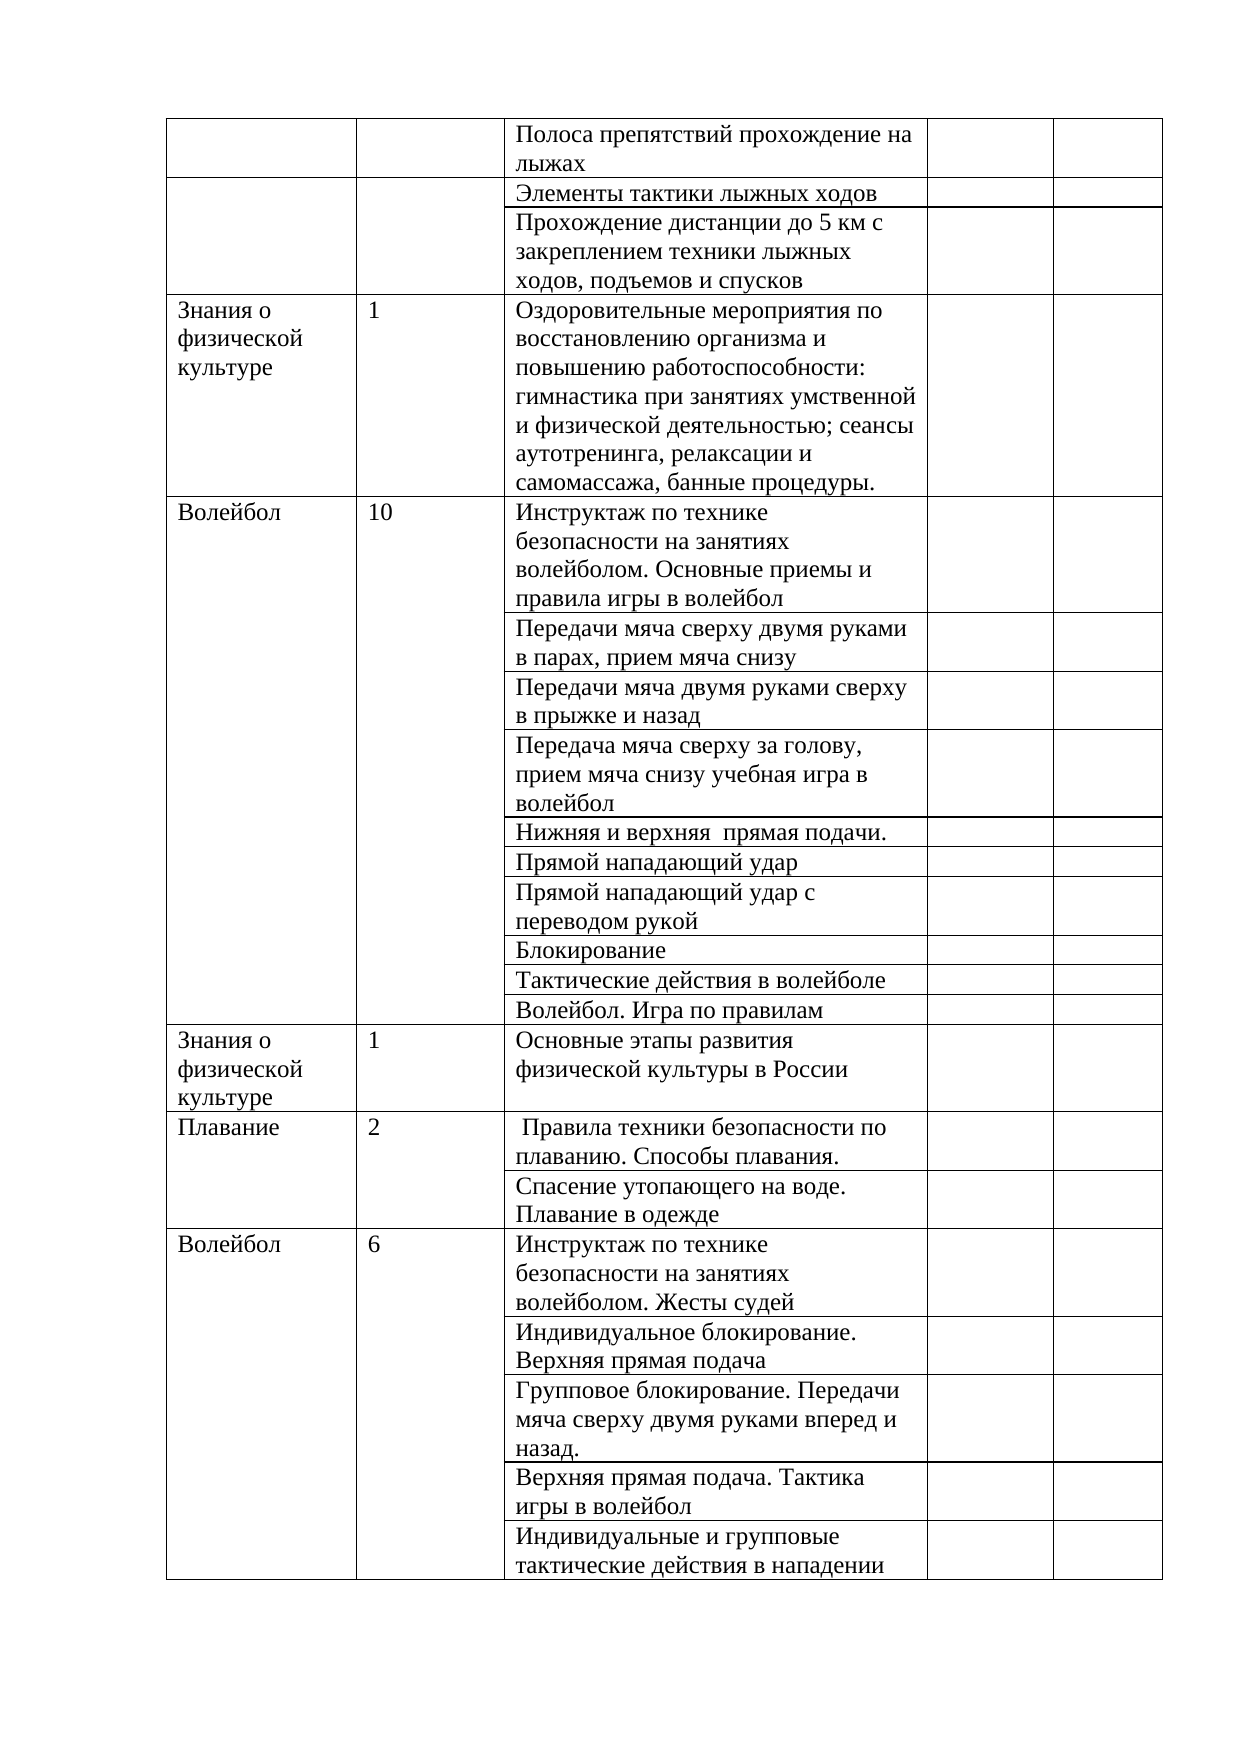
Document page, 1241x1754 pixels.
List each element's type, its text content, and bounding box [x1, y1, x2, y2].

table_cell Плавание [167, 1112, 356, 1228]
table_cell Спасение утопающего на воде. Плавание в одежде [505, 1171, 927, 1228]
table_cell Инструктаж по технике безопасности на занятиях волейболом. Основные приемы и правила игры в волейбол [505, 497, 927, 612]
table_cell Верхняя прямая подача. Тактика игры в волейбол [505, 1463, 927, 1520]
table_cell [928, 1463, 1053, 1520]
table_cell [928, 1025, 1053, 1111]
table_cell Волейбол. Игра по правилам [505, 995, 927, 1024]
table_cell [1054, 1463, 1162, 1520]
table_cell Инструктаж по технике безопасности на занятиях волейболом. Жесты судей [505, 1229, 927, 1316]
table_cell [1054, 1375, 1162, 1461]
table_header [1054, 119, 1162, 177]
table_cell [1054, 1317, 1162, 1374]
table_header [167, 119, 356, 177]
table_cell [928, 1171, 1053, 1228]
table_cell Основные этапы развития физической культуры в России [505, 1025, 927, 1111]
table_cell [1054, 1521, 1162, 1578]
table_cell [1054, 1025, 1162, 1111]
table_cell [1054, 1171, 1162, 1228]
table_cell Нижняя и верхняя прямая подачи. [505, 818, 927, 846]
table_cell Передачи мяча двумя руками сверху в прыжке и назад [505, 672, 927, 729]
table_cell [1054, 877, 1162, 934]
table_cell [1054, 818, 1162, 846]
table_cell [1054, 995, 1162, 1024]
table_cell [928, 936, 1053, 964]
table_cell [1054, 1112, 1162, 1170]
table_cell [1054, 936, 1162, 964]
table_cell Элементы тактики лыжных ходов [505, 178, 927, 206]
table_cell 2 [357, 1112, 504, 1228]
table_cell [1054, 730, 1162, 816]
table_cell Индивидуальные и групповые тактические действия в нападении [505, 1521, 927, 1578]
table_cell [1054, 672, 1162, 729]
table_cell 1 [357, 295, 504, 496]
table_cell [928, 613, 1053, 671]
table_cell 6 [357, 1229, 504, 1578]
table_header [928, 119, 1053, 177]
table_cell [1054, 847, 1162, 876]
table_cell [928, 847, 1053, 876]
table_cell [1054, 178, 1162, 206]
table_cell Волейбол [167, 1229, 356, 1578]
table_cell [928, 818, 1053, 846]
table_cell [1054, 965, 1162, 994]
table_cell Оздоровительные мероприятия по восстановлению организма и повышению работоспособности: гимнастика при занятиях умственной и физической деятельностью; сеансы аутотренинга, релаксации и самомассажа, банные процедуры. [505, 295, 927, 496]
table_cell 10 [357, 497, 504, 1024]
table_cell [928, 1317, 1053, 1374]
table_cell Правила техники безопасности по плаванию. Способы плавания. [505, 1112, 927, 1170]
table_cell Передача мяча сверху за голову, прием мяча снизу учебная игра в волейбол [505, 730, 927, 816]
table_cell Прямой нападающий удар с переводом рукой [505, 877, 927, 934]
table_cell [928, 1112, 1053, 1170]
table_cell [928, 672, 1053, 729]
table_cell Передачи мяча сверху двумя руками в парах, прием мяча снизу [505, 613, 927, 671]
table_cell Блокирование [505, 936, 927, 964]
table_cell Волейбол [167, 497, 356, 1024]
table_cell [928, 208, 1053, 294]
table_cell [928, 965, 1053, 994]
table_cell [928, 1229, 1053, 1316]
table_header [357, 119, 504, 177]
table_cell Прямой нападающий удар [505, 847, 927, 876]
table_cell [1054, 497, 1162, 612]
table_cell [928, 1375, 1053, 1461]
table_cell 1 [357, 1025, 504, 1111]
table_cell [1054, 613, 1162, 671]
table_cell [928, 178, 1053, 206]
table_cell [1054, 1229, 1162, 1316]
table_cell Знания о физической культуре [167, 295, 356, 496]
table_cell Знания о физической культуре [167, 1025, 356, 1111]
table_cell Индивидуальное блокирование. Верхняя прямая подача [505, 1317, 927, 1374]
table_cell Прохождение дистанции до 5 км с закреплением техники лыжных ходов, подъемов и спусков [505, 208, 927, 294]
table_cell [928, 295, 1053, 496]
table_cell [357, 178, 504, 294]
table_cell [928, 730, 1053, 816]
table_cell [928, 1521, 1053, 1578]
table_cell Тактические действия в волейболе [505, 965, 927, 994]
table_cell [1054, 208, 1162, 294]
table_cell [928, 877, 1053, 934]
table_cell [167, 178, 356, 294]
table_header Полоса препятствий прохождение на лыжах [505, 119, 927, 177]
table_cell [928, 497, 1053, 612]
table_cell [928, 995, 1053, 1024]
table_cell Групповое блокирование. Передачи мяча сверху двумя руками вперед и назад. [505, 1375, 927, 1461]
table_cell [1054, 295, 1162, 496]
